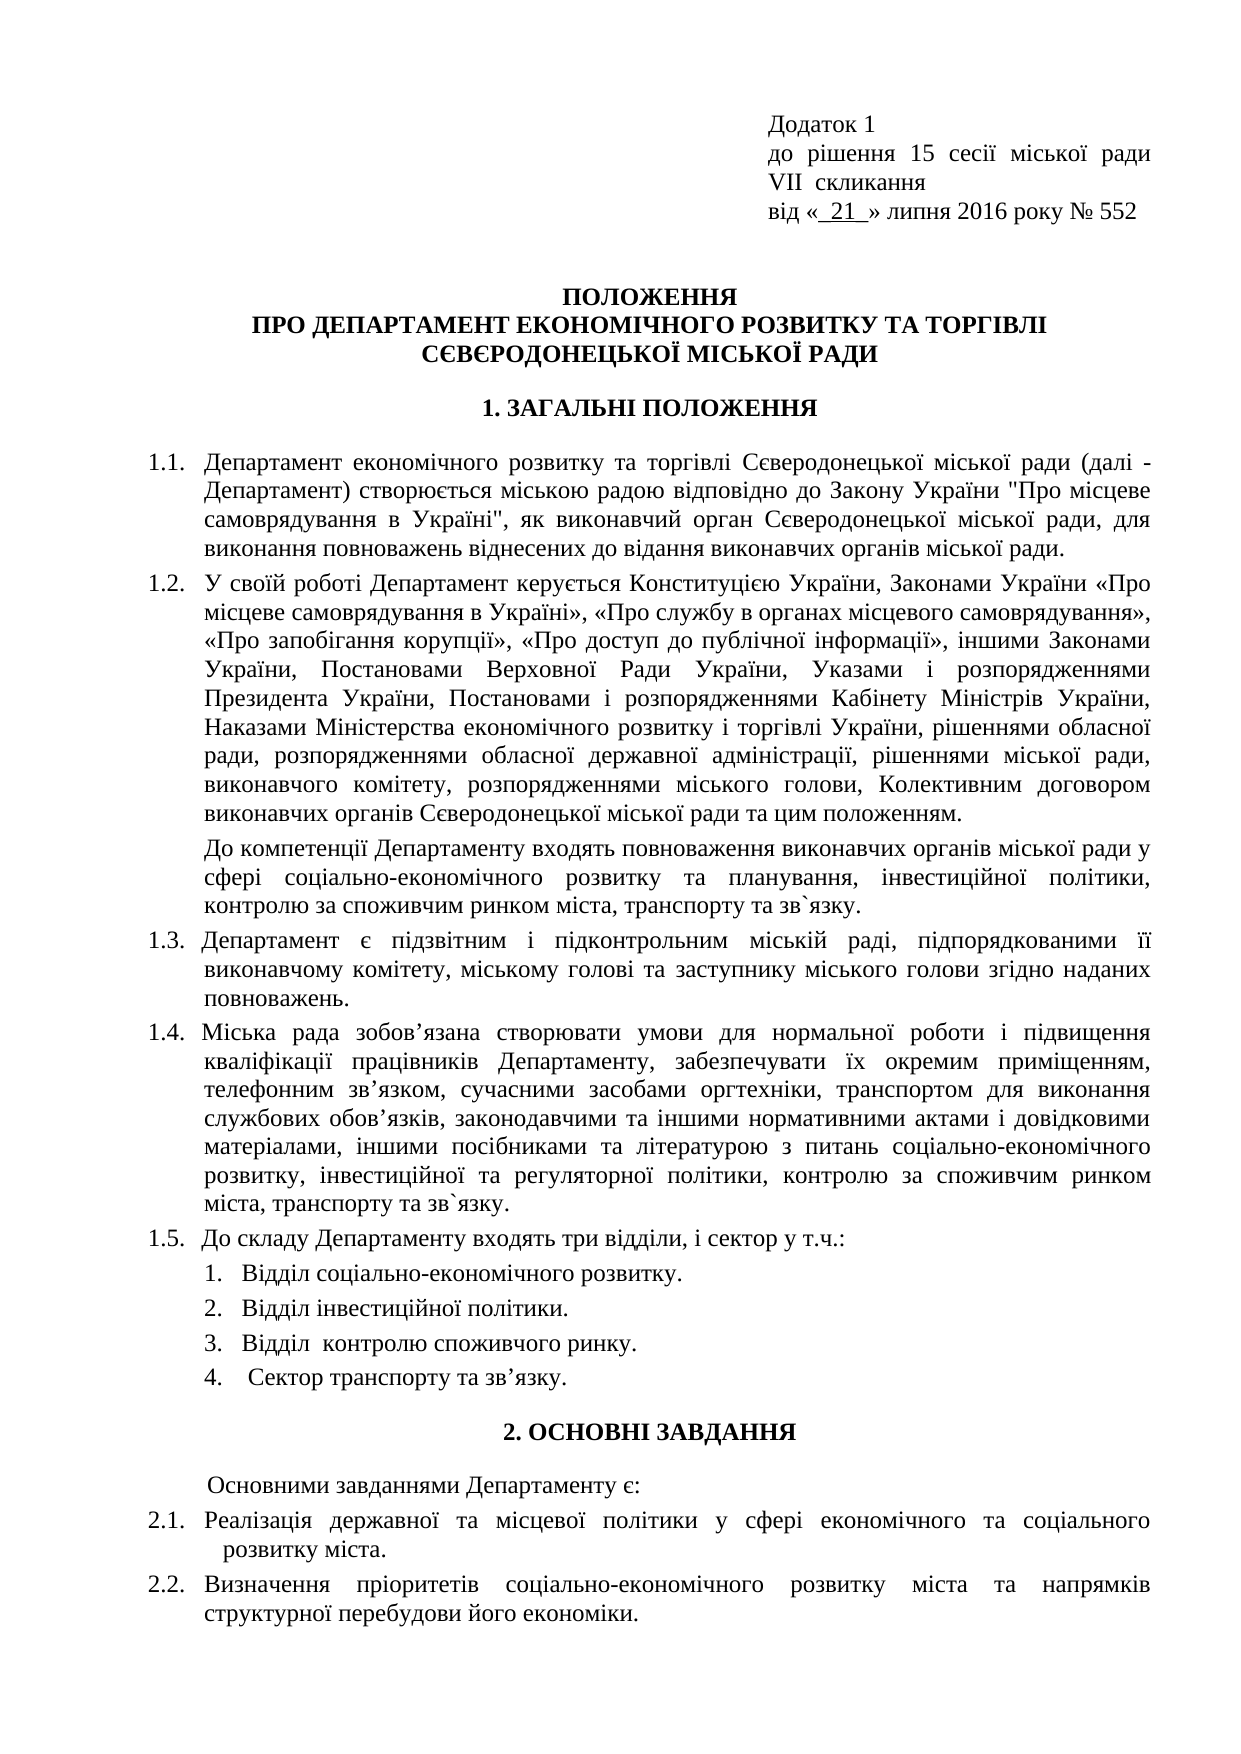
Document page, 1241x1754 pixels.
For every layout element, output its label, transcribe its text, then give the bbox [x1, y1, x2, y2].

text СЄВЄРОДОНЕЦЬКОЇ МІСЬКОЇ РАДИ [148, 339, 1152, 368]
text 1. ЗАГАЛЬНІ ПОЛОЖЕННЯ [148, 393, 1152, 422]
list Сектор транспорту та зв’язку. [204, 1363, 1152, 1392]
list Відділ соціально-економічного розвитку. [204, 1259, 1152, 1287]
text до рішення 15 сесії міської ради VII скликання [768, 138, 1152, 196]
text Основними завданнями Департаменту є: [148, 1470, 1152, 1499]
subtitle Додаток 1 [768, 109, 1152, 138]
list Департамент є підзвітним і підконтрольним міській раді, підпорядкованими її виконавчому комітету, міському голові та заступнику міського голови згідно наданих повноважень. [148, 925, 1152, 1012]
text 1.1. Департамент економічного розвитку та торгівлі Сєверодонецької міської ради (далі - Департамент) створюється міською радою відповідно до Закону України "Про місцеве самоврядування в Україні", як виконавчий орган Сєверодонецької міської ради, для виконання повноважень віднесених до відання виконавчих органів міської ради. [148, 447, 1152, 562]
text від «_21_» липня 2016 року № 552 [768, 196, 1152, 224]
text 2.2. Визначення пріоритетів соціально-економічного розвитку міста та напрямків структурної перебудови його економіки. [148, 1569, 1152, 1627]
text ПРО ДЕПАРТАМЕНТ ЕКОНОМІЧНОГО РОЗВИТКУ ТА ТОРГІВЛІ [148, 310, 1152, 339]
list Відділ контролю споживчого ринку. [204, 1328, 1152, 1357]
subtitle ПОЛОЖЕННЯ [148, 282, 1152, 310]
text До компетенції Департаменту входять повноваження виконавчих органів міської ради у сфері соціально-економічного розвитку та планування, інвестиційної політики, контролю за споживчим ринком міста, транспорту та зв`язку. [204, 833, 1152, 919]
text 2.1. Реалізація державної та місцевої політики у сфері економічного та соціального розвитку міста. [148, 1505, 1152, 1563]
list Міська рада зобов’язана створювати умови для нормальної роботи і підвищення кваліфікації працівників Департаменту, забезпечувати їх окремим приміщенням, телефонним зв’язком, сучасними засобами оргтехніки, транспортом для виконання службових обов’язків, законодавчими та іншими нормативними актами і довідковими матеріалами, іншими посібниками та літературою з питань соціально-економічного розвитку, інвестиційної та регуляторної політики, контролю за споживчим ринком міста, транспорту та зв`язку. [148, 1018, 1152, 1218]
list Відділ інвестиційної політики. [204, 1293, 1152, 1322]
list До складу Департаменту входять три відділи, і сектор у т.ч.: [148, 1224, 1152, 1252]
text 2. ОСНОВНІ ЗАВДАННЯ [148, 1417, 1152, 1445]
text 1.2. У своїй роботі Департамент керується Конституцією України, Законами України «Про місцеве самоврядування в Україні», «Про службу в органах місцевого самоврядування», «Про запобігання корупції», «Про доступ до публічної інформації», іншими Законами України, Постановами Верховної Ради України, Указами і розпорядженнями Президента України, Постановами і розпорядженнями Кабінету Міністрів України, Наказами Міністерства економічного розвитку і торгівлі України, рішеннями обласної ради, розпорядженнями обласної державної адміністрації, рішеннями міської ради, виконавчого комітету, розпорядженнями міського голови, Колективним договором виконавчих органів Сєверодонецької міської ради та цим положенням. [148, 568, 1152, 827]
